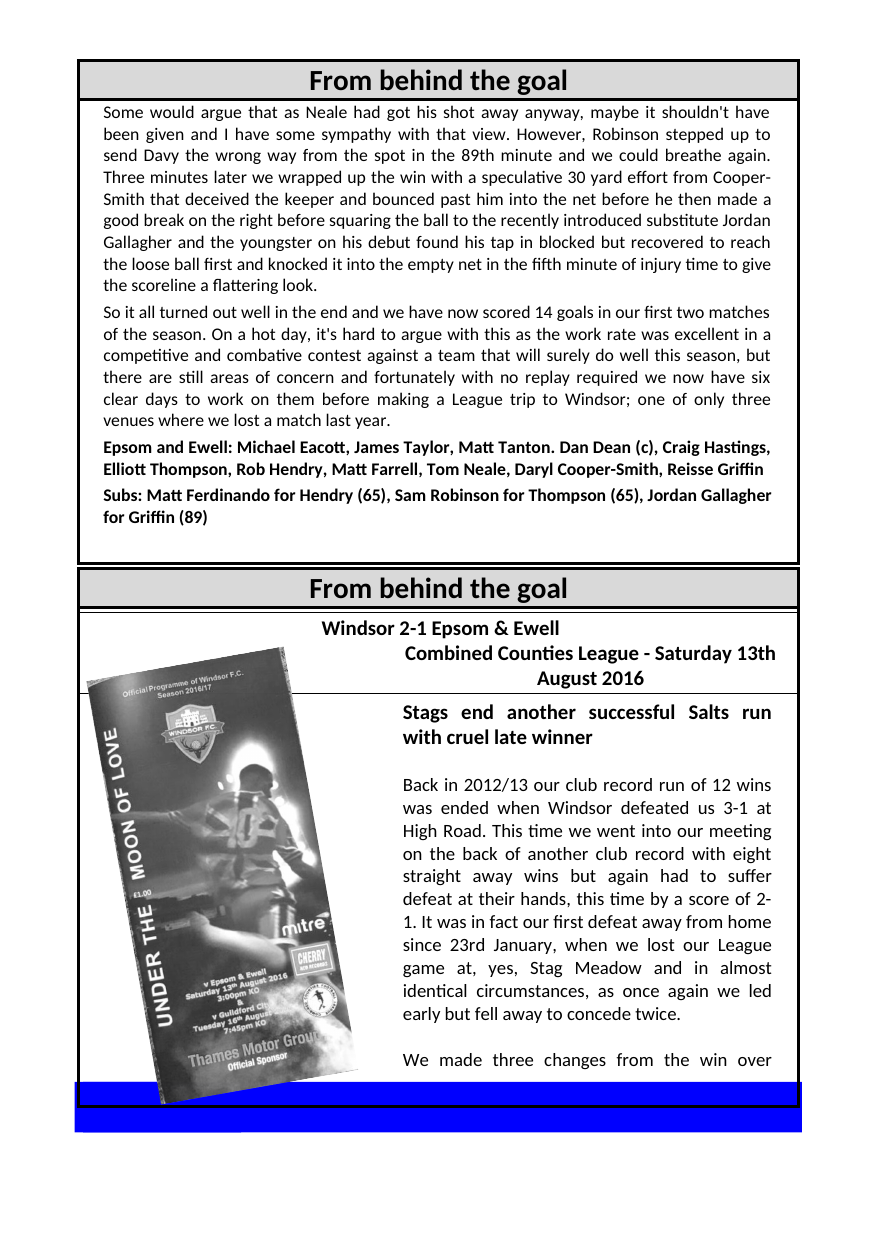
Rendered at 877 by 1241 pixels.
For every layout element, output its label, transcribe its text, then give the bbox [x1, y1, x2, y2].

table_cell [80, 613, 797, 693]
table_header From behind the goal [80, 570, 797, 606]
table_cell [80, 101, 797, 562]
picture [86, 647, 359, 1104]
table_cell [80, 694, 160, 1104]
table_header From behind the goal [80, 62, 797, 98]
